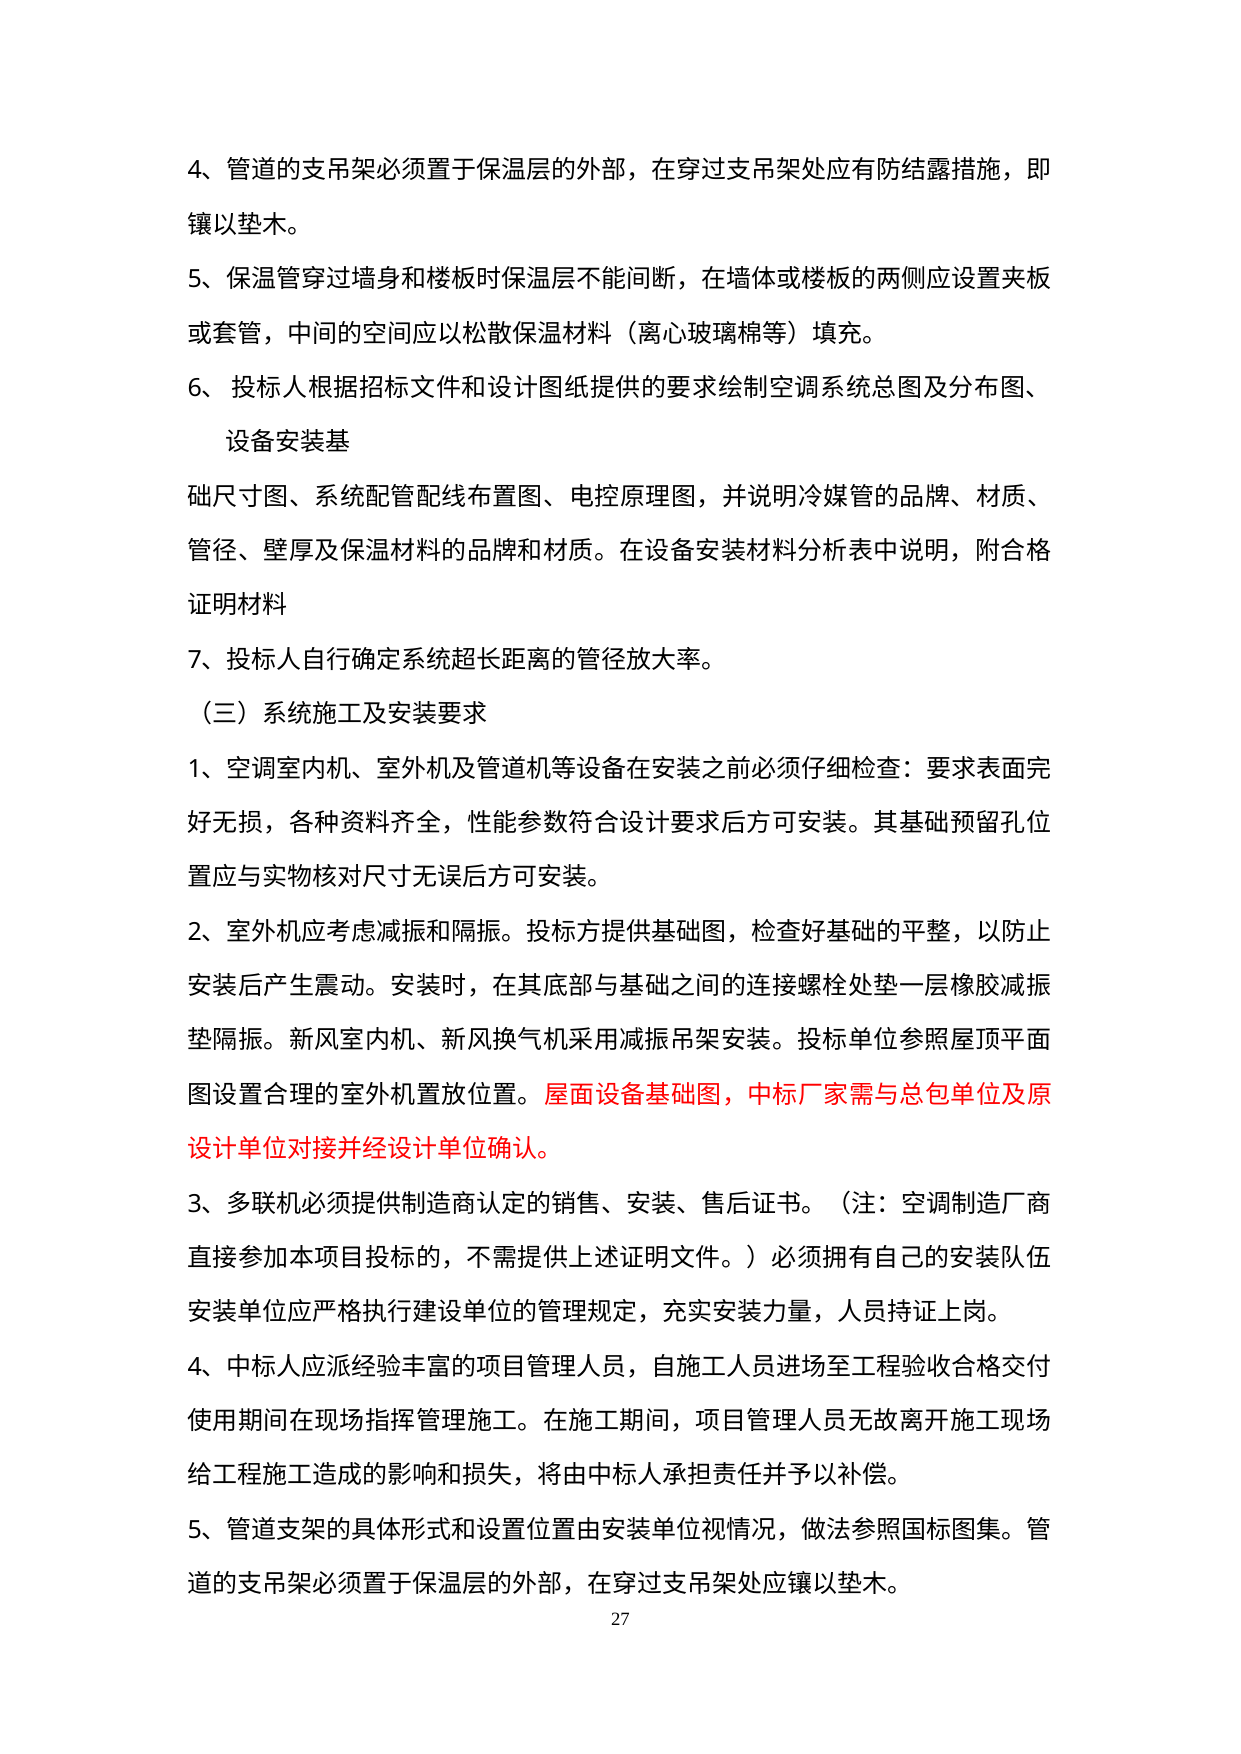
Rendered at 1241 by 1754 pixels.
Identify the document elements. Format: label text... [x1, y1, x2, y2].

text 5、保温管穿过墙身和楼板时保温层不能间断，在墙体或楼板的两侧应设置夹板或套管，中间的空间应以松散保温材料（离心玻璃棉等）填充。 [187, 259, 1053, 349]
text 5、管道支架的具体形式和设置位置由安装单位视情况，做法参照国标图集。管道的支吊架必须置于保温层的外部，在穿过支吊架处应镶以垫木。 [187, 1509, 1053, 1600]
text 7、投标人自行确定系统超长距离的管径放大率。 [187, 639, 1053, 676]
text 2、室外机应考虑减振和隔振。投标方提供基础图，检查好基础的平整，以防止安装后产生震动。安装时，在其底部与基础之间的连接螺栓处垫一层橡胶减振垫隔振。新风室内机、新风换气机采用减振吊架安装。投标单位参照屋顶平面图设置合理的室外机置放位置。屋面设备基础图，中标厂家需与总包单位及原设计单位对接并经设计单位确认。 [187, 911, 1053, 1165]
text 3、多联机必须提供制造商认定的销售、安装、售后证书。（注：空调制造厂商直接参加本项目投标的，不需提供上述证明文件。）必须拥有自己的安装队伍，安装单位应严格执行建设单位的管理规定，充实安装力量，人员持证上岗。 [187, 1183, 1053, 1328]
list 投标人根据招标文件和设计图纸提供的要求绘制空调系统总图及分布图、设备安装基 [187, 367, 1053, 458]
text 1、空调室内机、室外机及管道机等设备在安装之前必须仔细检查：要求表面完好无损，各种资料齐全，性能参数符合设计要求后方可安装。其基础预留孔位置应与实物核对尺寸无误后方可安装。 [187, 748, 1053, 893]
text （三）系统施工及安装要求 [187, 694, 1053, 730]
text 础尺寸图、系统配管配线布置图、电控原理图，并说明冷媒管的品牌、材质、管径、壁厚及保温材料的品牌和材质。在设备安装材料分析表中说明，附合格证明材料 [187, 476, 1053, 621]
text 4、中标人应派经验丰富的项目管理人员，自施工人员进场至工程验收合格交付使用期间在现场指挥管理施工。在施工期间，项目管理人员无故离开施工现场，给工程施工造成的影响和损失，将由中标人承担责任并予以补偿。 [187, 1346, 1053, 1491]
text 4、管道的支吊架必须置于保温层的外部，在穿过支吊架处应有防结露措施，即镶以垫木。 [187, 150, 1053, 241]
